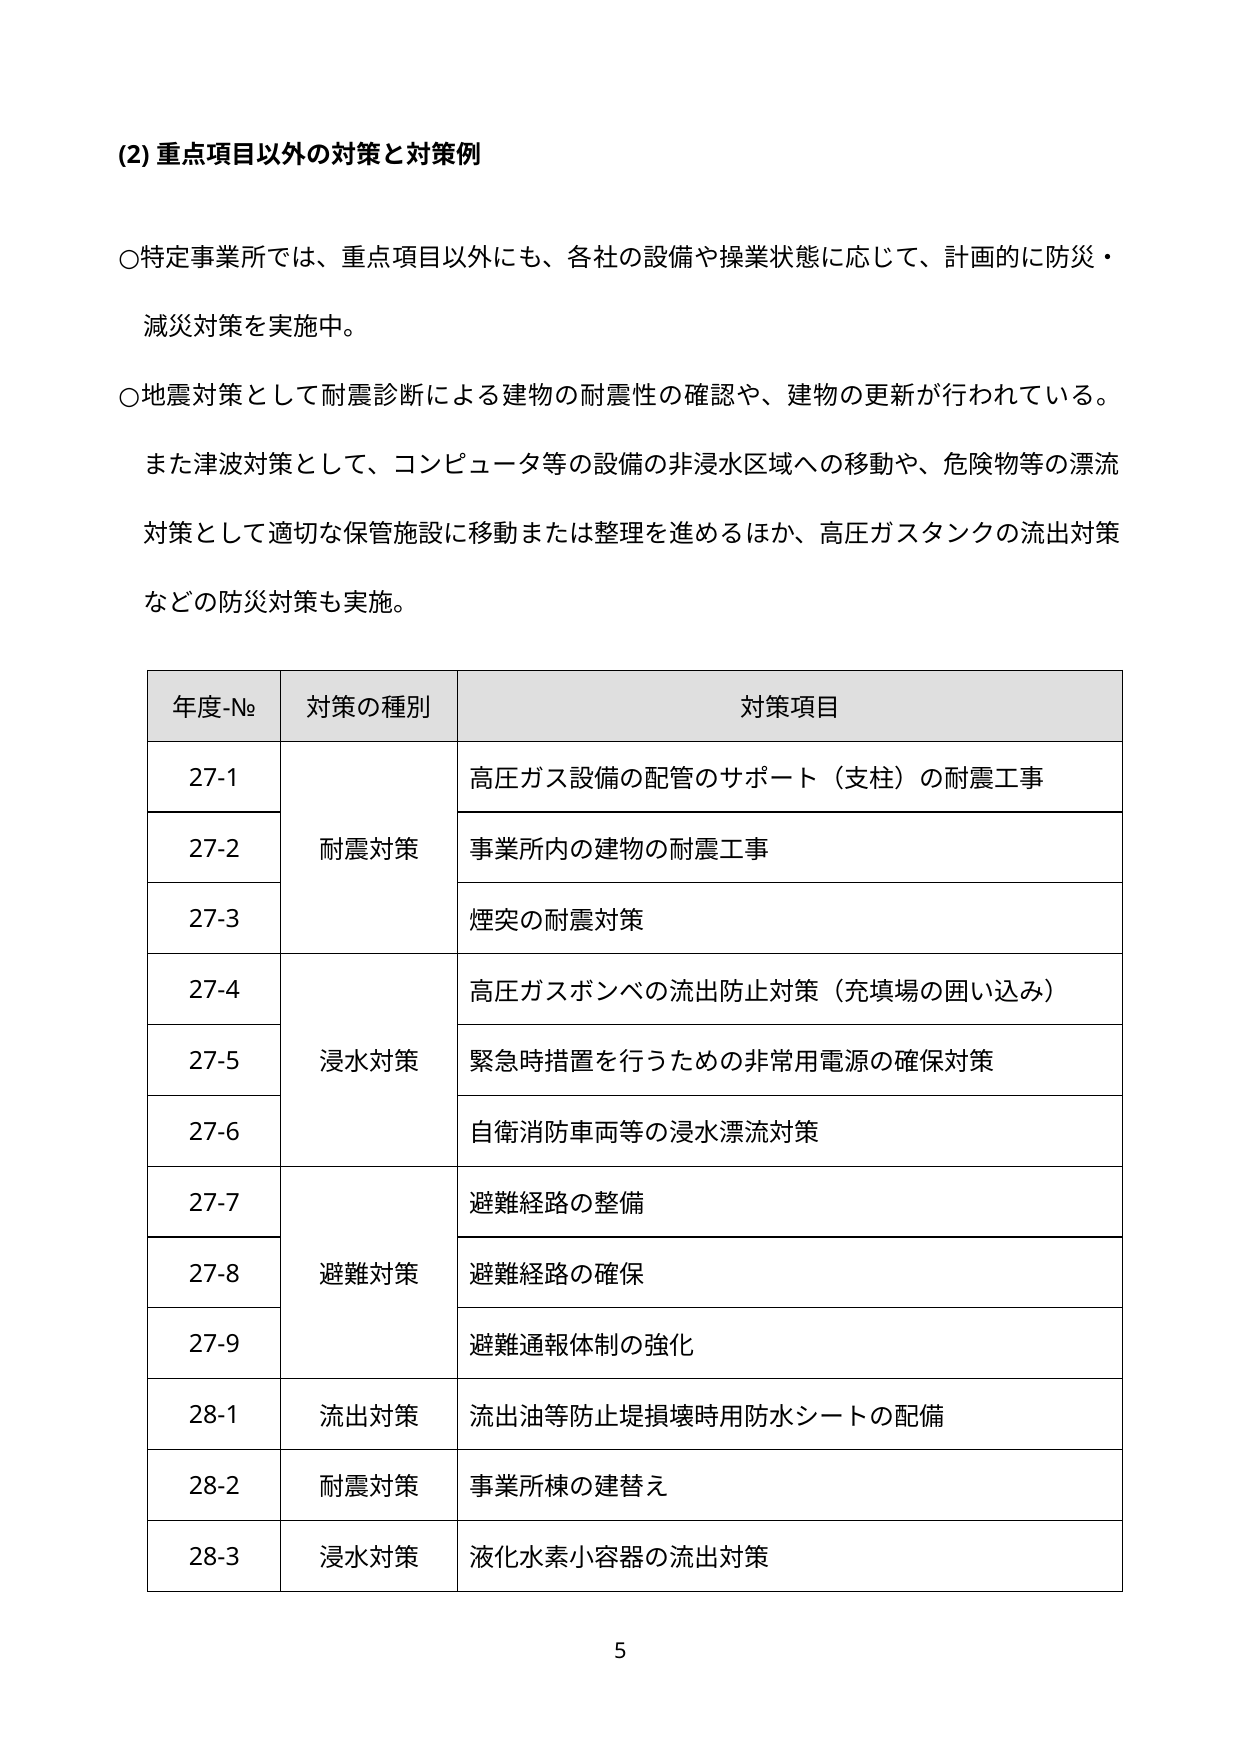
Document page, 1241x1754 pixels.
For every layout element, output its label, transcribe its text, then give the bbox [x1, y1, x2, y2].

table_cell 浸水対策 [281, 1521, 457, 1591]
table_cell 自衛消防車両等の浸水漂流対策 [458, 1096, 1122, 1166]
table_cell 避難経路の確保 [458, 1238, 1122, 1307]
table_cell 事業所内の建物の耐震工事 [458, 813, 1122, 882]
table_cell 27-7 [148, 1167, 280, 1236]
table_cell 27-3 [148, 883, 280, 953]
table_cell 緊急時措置を行うための非常用電源の確保対策 [458, 1025, 1122, 1095]
table_cell 耐震対策 [281, 1450, 457, 1520]
table_cell 27-1 [148, 742, 280, 811]
text ○特定事業所では、重点項目以外にも、各社の設備や操業状態に応じて、計画的に防災・減災対策を実施中。 [118, 222, 1122, 359]
table_cell 高圧ガス設備の配管のサポート（支柱）の耐震工事 [458, 742, 1122, 811]
table_cell 28-2 [148, 1450, 280, 1520]
table_cell 流出対策 [281, 1379, 457, 1449]
table_cell 流出油等防止堤損壊時用防水シートの配備 [458, 1379, 1122, 1449]
text ○地震対策として耐震診断による建物の耐震性の確認や、建物の更新が行われている。 また津波対策として、コンピュータ等の設備の非浸水区域への移動や、危険物等の漂流対策として適切な保管施設に移動または整理を進めるほか、高圧ガスタンクの流出対策などの防災対策も実施。 [118, 359, 1122, 635]
table_cell 27-9 [148, 1308, 280, 1378]
table_cell 避難経路の整備 [458, 1167, 1122, 1236]
table_cell 高圧ガスボンベの流出防止対策（充填場の囲い込み） [458, 954, 1122, 1024]
table_cell 液化水素小容器の流出対策 [458, 1521, 1122, 1591]
table_cell 浸水対策 [281, 954, 457, 1166]
table_cell 27-5 [148, 1025, 280, 1095]
table_cell 避難対策 [281, 1167, 457, 1378]
table_cell 耐震対策 [281, 742, 457, 953]
table_cell 事業所棟の建替え [458, 1450, 1122, 1520]
table_cell 27-6 [148, 1096, 280, 1166]
table_cell 28-3 [148, 1521, 280, 1591]
table_cell 27-2 [148, 813, 280, 882]
table_cell 27-8 [148, 1238, 280, 1307]
table_header 対策の種別 [281, 671, 457, 741]
table_cell 煙突の耐震対策 [458, 883, 1122, 953]
table_cell 避難通報体制の強化 [458, 1308, 1122, 1378]
table_cell 27-4 [148, 954, 280, 1024]
table_cell 28-1 [148, 1379, 280, 1449]
table_header 対策項目 [458, 671, 1122, 741]
text (2) 重点項目以外の対策と対策例 [118, 118, 1122, 187]
table_header 年度-№ [148, 671, 280, 741]
